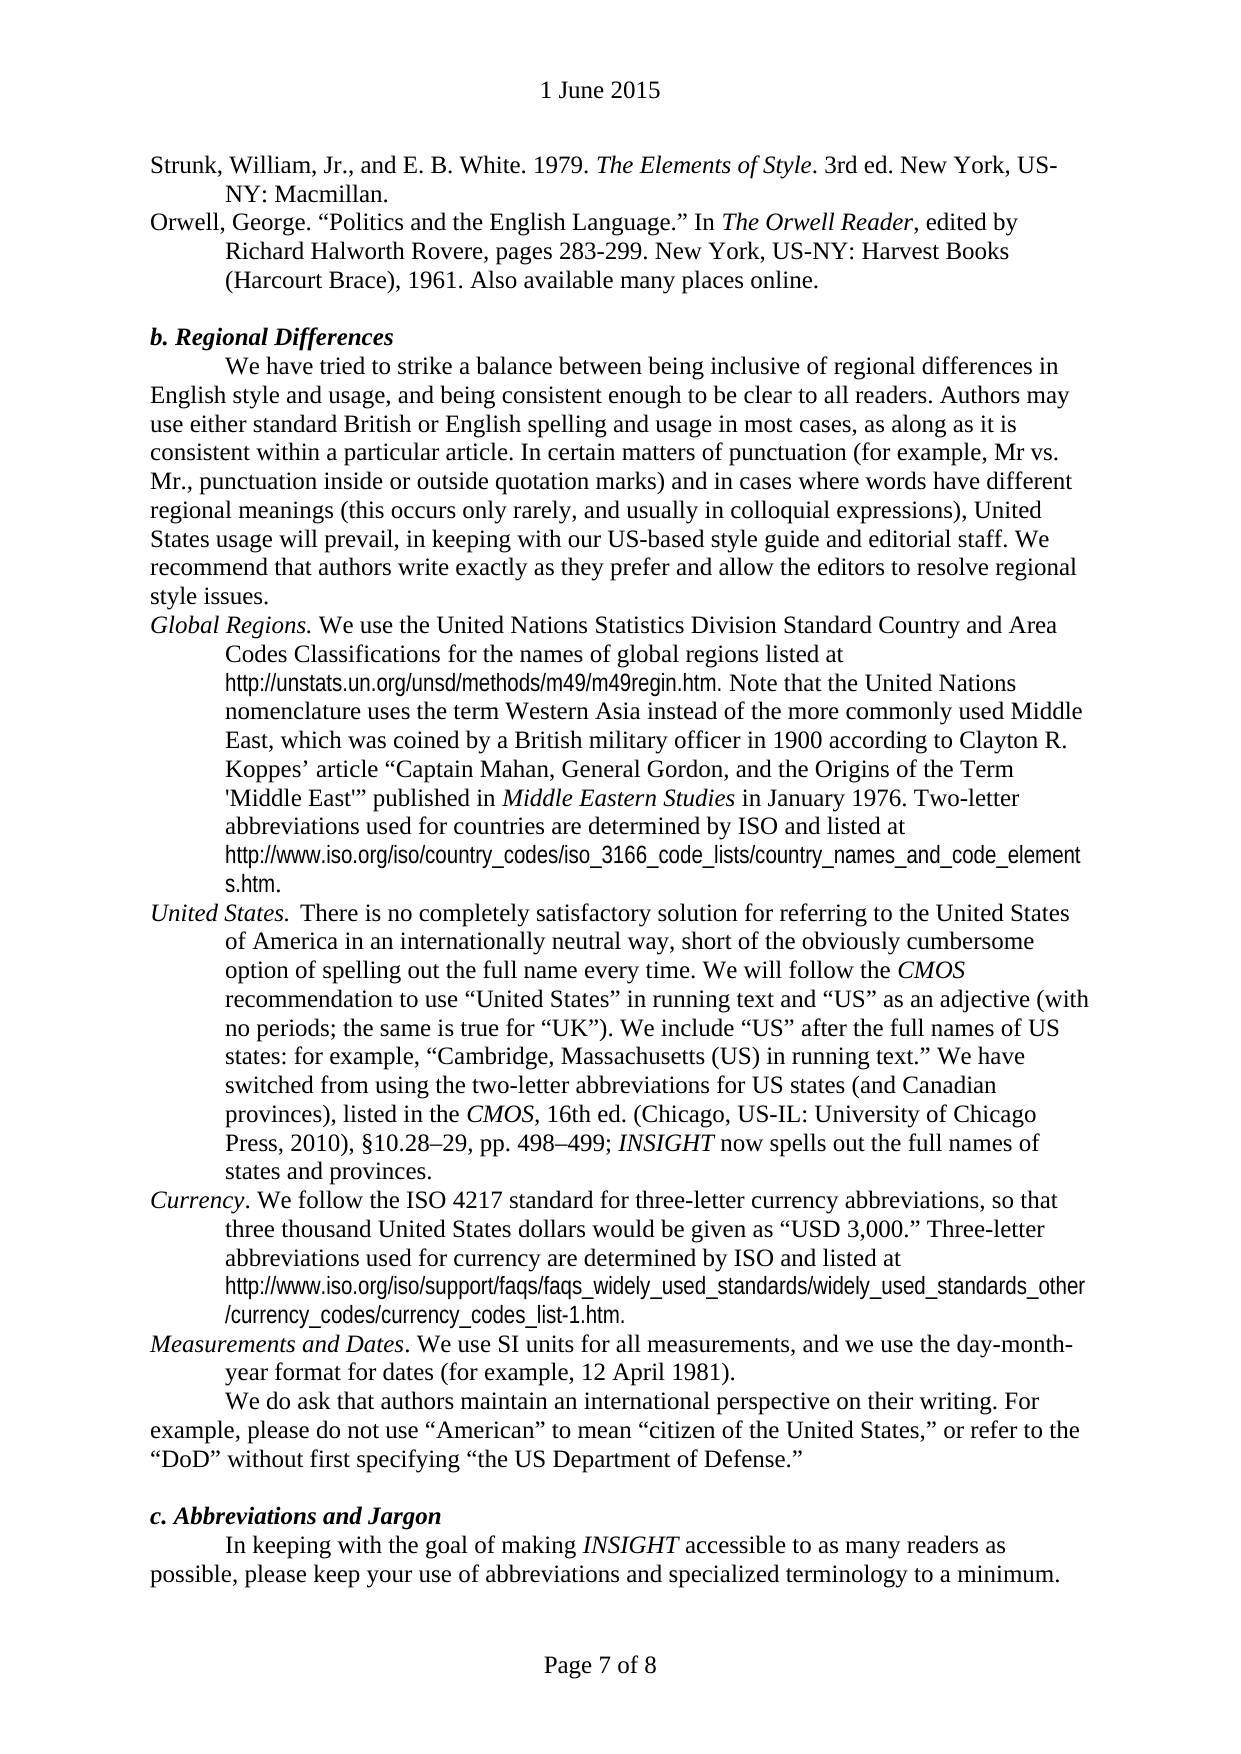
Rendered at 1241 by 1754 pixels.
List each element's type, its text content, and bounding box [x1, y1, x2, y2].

text Orwell, George. “Politics and the English Language.” In The Orwell Reader, edited by Richard Halworth Rovere, pages 283-299. New York, US-NY: Harvest Books (Harcourt Brace), 1961. Also available many places online. [150, 207, 1090, 294]
text Global Regions. We use the United Nations Statistics Division Standard Country and Area Codes Classifications for the names of global regions listed at [150, 610, 1090, 667]
text Strunk, William, Jr., and E. B. White. 1979. The Elements of Style. 3rd ed. New York, US-NY: Macmillan. [150, 150, 1090, 207]
text United States. There is no completely satisfactory solution for referring to the United States of America in an internationally neutral way, short of the obviously cumbersome option of spelling out the full name every time. We will follow the CMOS recommendation to use “United States” in running text and “US” as an adjective (with no periods; the same is true for “UK”). We include “US” after the full names of US states: for example, “Cambridge, Massachusetts (US) in running text.” We have switched from using the two-letter abbreviations for US states (and Canadian provinces), listed in the CMOS, 16th ed. (Chicago, US-IL: University of Chicago Press, 2010), §10.28–29, pp. 498–499; INSIGHT now spells out the full names of states and provinces. [150, 898, 1090, 1185]
text Measurements and Dates. We use SI units for all measurements, and we use the day-month-year format for dates (for example, 12 April 1981). [150, 1329, 1090, 1386]
text Currency. We follow the ISO 4217 standard for three-letter currency abbreviations, so that three thousand United States dollars would be given as “USD 3,000.” Three-letter abbreviations used for currency are determined by ISO and listed at http://www.iso.org/iso/support/faqs/faqs_widely_used_standards/widely_used_standards_other/currency_codes/currency_codes_list-1.htm. [150, 1185, 1090, 1329]
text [150, 1530, 1090, 1587]
text We do ask that authors maintain an international perspective on their writing. For example, please do not use “American” to mean “citizen of the United States,” or refer to the “DoD” without first specifying “the US Department of Defense.” [150, 1386, 1090, 1472]
text http://unstats.un.org/unsd/methods/m49/m49regin.htm. Note that the United Nations nomenclature uses the term Western Asia instead of the more commonly used Middle East, which was coined by a British military officer in 1900 according to Clayton R. Koppes’ article “Captain Mahan, General Gordon, and the Origins of the Term 'Middle East'” published in Middle Eastern Studies in January 1976. Two-letter abbreviations used for countries are determined by ISO and listed at http://www.iso.org/iso/country_codes/iso_3166_code_lists/country_names_and_code_elements.htm. [225, 667, 1090, 898]
text We have tried to strike a balance between being inclusive of regional differences in English style and usage, and being consistent enough to be clear to all readers. Authors may use either standard British or English spelling and usage in most cases, as along as it is consistent within a particular article. In certain matters of punctuation (for example, Mr vs. Mr., punctuation inside or outside quotation marks) and in cases where words have different regional meanings (this occurs only rarely, and usually in colloquial expressions), United States usage will prevail, in keeping with our US-based style guide and editorial staff. We recommend that authors write exactly as they prefer and allow the editors to resolve regional style issues. [150, 351, 1090, 610]
subtitle b. Regional Differences [150, 322, 1090, 351]
subtitle c. Abbreviations and Jargon [150, 1501, 1090, 1530]
